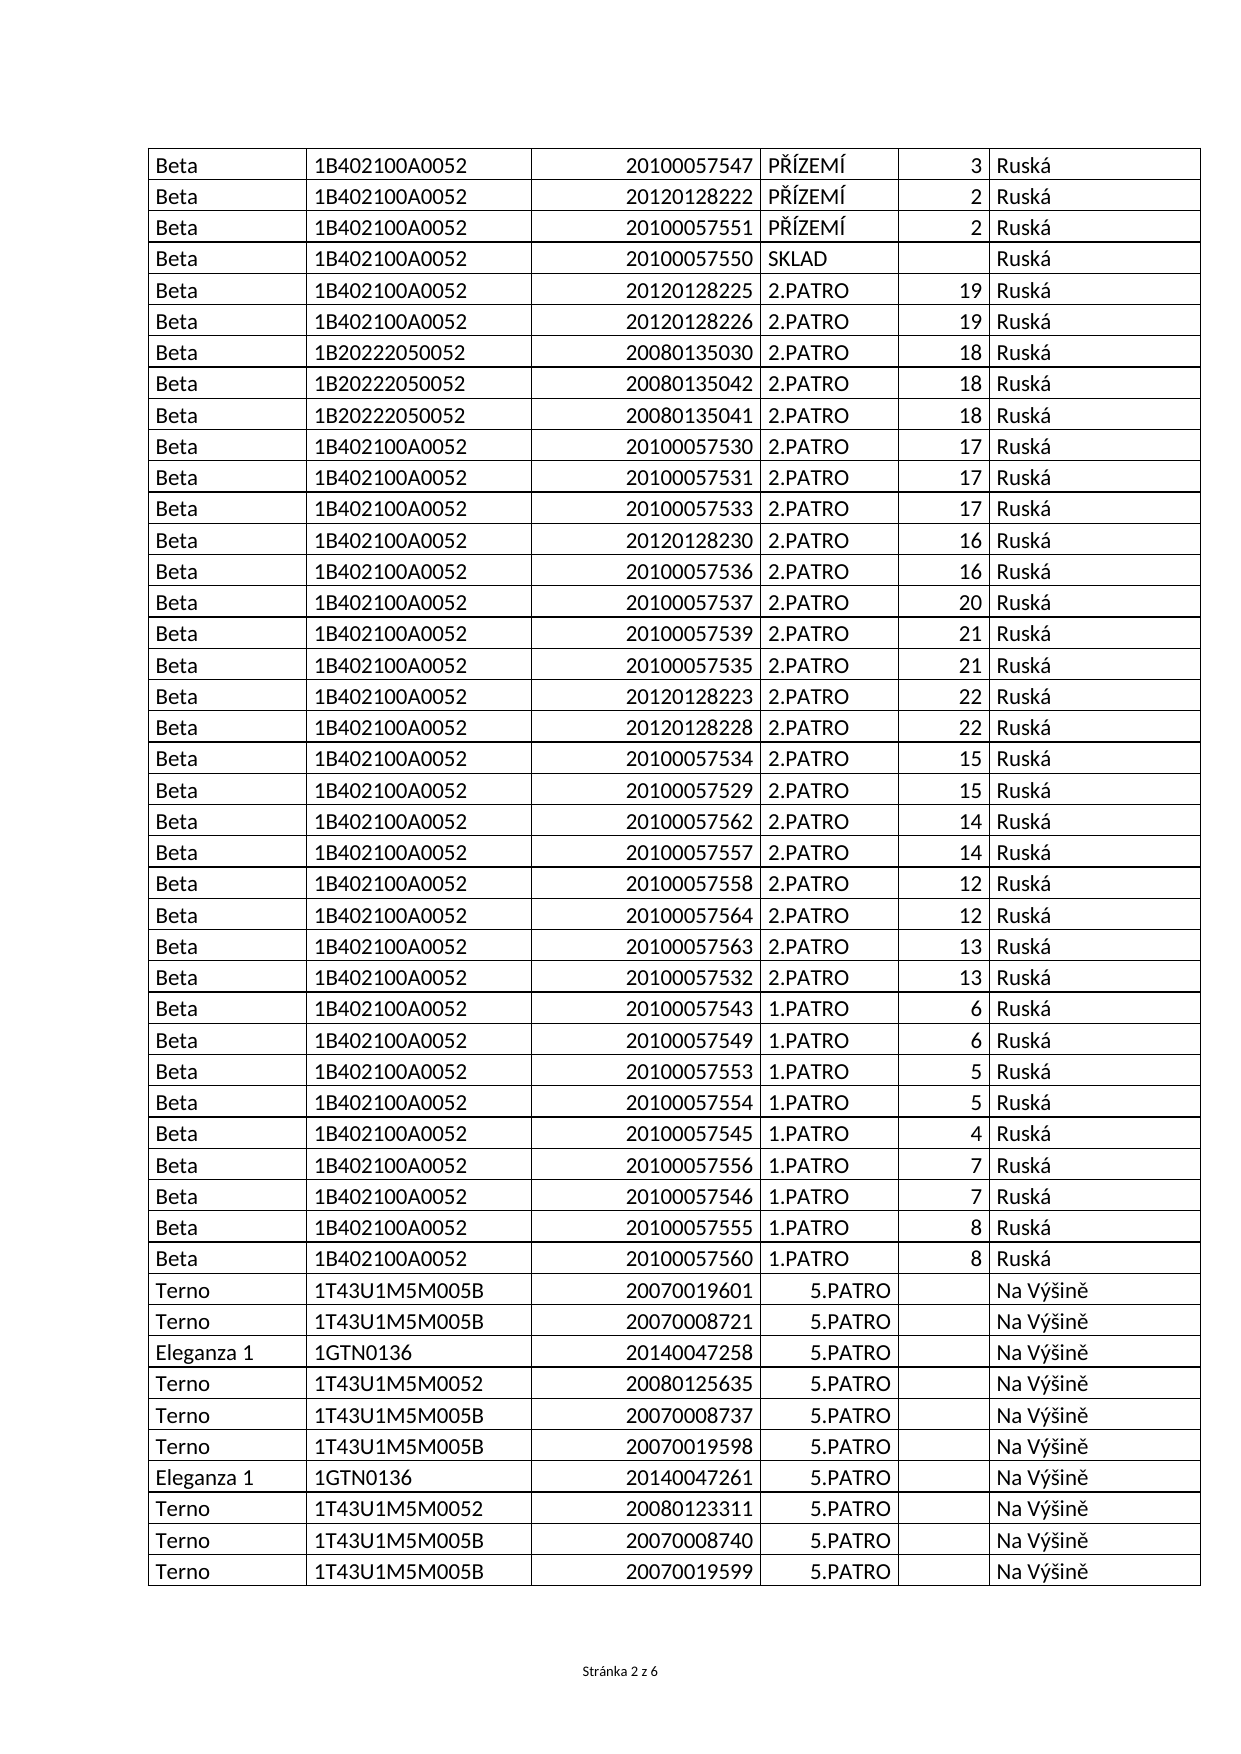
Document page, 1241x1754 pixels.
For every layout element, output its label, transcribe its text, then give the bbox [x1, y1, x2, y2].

table_cell Ruská [990, 211, 1200, 241]
table_cell Beta [149, 993, 306, 1023]
table_cell 1B402100A0052 [307, 774, 531, 804]
table_cell PŘÍZEMÍ [761, 180, 898, 210]
table_cell 13 [899, 961, 989, 991]
table_cell Ruská [990, 1180, 1200, 1210]
table_cell 20070008740 [532, 1524, 760, 1554]
table_cell 2.PATRO [761, 430, 898, 460]
table_cell 20080135042 [532, 368, 760, 398]
table_cell 1B402100A0052 [307, 305, 531, 335]
table_cell Terno [149, 1399, 306, 1429]
table_cell 20070008721 [532, 1305, 760, 1335]
table_cell 1B402100A0052 [307, 1055, 531, 1085]
table_cell 19 [899, 305, 989, 335]
table_cell 20100057546 [532, 1180, 760, 1210]
table_cell 1B402100A0052 [307, 743, 531, 773]
table_cell 20120128223 [532, 680, 760, 710]
table_cell 1B402100A0052 [307, 993, 531, 1023]
table_cell 7 [899, 1180, 989, 1210]
table_cell Ruská [990, 243, 1200, 273]
table_cell 1GTN0136 [307, 1461, 531, 1491]
table_cell 2 [899, 180, 989, 210]
table_cell [899, 1305, 989, 1335]
table_cell 5 [899, 1086, 989, 1116]
table_cell 2.PATRO [761, 711, 898, 741]
table_cell 2 [899, 211, 989, 241]
table_cell 2.PATRO [761, 399, 898, 429]
table_cell Beta [149, 493, 306, 523]
table_cell 5.PATRO [761, 1555, 898, 1585]
table_cell Ruská [990, 1211, 1200, 1241]
table_cell 5.PATRO [761, 1305, 898, 1335]
table_cell Beta [149, 1149, 306, 1179]
table_cell 12 [899, 899, 989, 929]
table_cell 7 [899, 1149, 989, 1179]
table_cell 1B402100A0052 [307, 1086, 531, 1116]
table_cell 20080123311 [532, 1493, 760, 1523]
table_cell Beta [149, 1118, 306, 1148]
table_cell 1.PATRO [761, 1243, 898, 1273]
table_cell Beta [149, 1243, 306, 1273]
table_cell Ruská [990, 618, 1200, 648]
table_cell Ruská [990, 930, 1200, 960]
table_cell [899, 1461, 989, 1491]
table_cell 20080125635 [532, 1368, 760, 1398]
table_cell Beta [149, 1055, 306, 1085]
table_cell Ruská [990, 774, 1200, 804]
table_cell 20120128222 [532, 180, 760, 210]
table_cell Ruská [990, 711, 1200, 741]
table_cell 1GTN0136 [307, 1336, 531, 1366]
table_cell 20100057557 [532, 836, 760, 866]
table_cell 2.PATRO [761, 336, 898, 366]
table_cell Ruská [990, 368, 1200, 398]
table_cell 1B402100A0052 [307, 1180, 531, 1210]
table_cell Na Výšině [990, 1555, 1200, 1585]
table_cell 2.PATRO [761, 618, 898, 648]
table_cell 4 [899, 1118, 989, 1148]
table_cell Ruská [990, 680, 1200, 710]
table_cell 20140047261 [532, 1461, 760, 1491]
table_cell 1.PATRO [761, 1055, 898, 1085]
table_cell 20100057564 [532, 899, 760, 929]
table_cell Ruská [990, 743, 1200, 773]
table_cell Beta [149, 868, 306, 898]
table_cell Ruská [990, 836, 1200, 866]
table_cell 20140047258 [532, 1336, 760, 1366]
table_cell Beta [149, 243, 306, 273]
table_cell 20100057563 [532, 930, 760, 960]
table_cell 2.PATRO [761, 743, 898, 773]
table_cell 1.PATRO [761, 1149, 898, 1179]
table_cell Beta [149, 743, 306, 773]
table_cell 20100057534 [532, 743, 760, 773]
table_cell 22 [899, 680, 989, 710]
table_cell Na Výšině [990, 1305, 1200, 1335]
table_cell Beta [149, 305, 306, 335]
table_cell 20080135030 [532, 336, 760, 366]
table_cell 15 [899, 743, 989, 773]
table_cell Terno [149, 1305, 306, 1335]
table_cell 16 [899, 555, 989, 585]
table_cell 13 [899, 930, 989, 960]
table_cell Ruská [990, 993, 1200, 1023]
table_cell 20100057558 [532, 868, 760, 898]
table_cell Beta [149, 586, 306, 616]
table_cell Beta [149, 618, 306, 648]
table_cell Beta [149, 1086, 306, 1116]
table_cell 1B20222050052 [307, 399, 531, 429]
table_cell 5.PATRO [761, 1336, 898, 1366]
table_cell 20100057530 [532, 430, 760, 460]
table_cell 2.PATRO [761, 305, 898, 335]
table_cell 1B402100A0052 [307, 899, 531, 929]
table_cell [899, 1336, 989, 1366]
table_cell 2.PATRO [761, 930, 898, 960]
table_cell 1B402100A0052 [307, 930, 531, 960]
table_cell 2.PATRO [761, 868, 898, 898]
table_cell 1B402100A0052 [307, 430, 531, 460]
table_cell Beta [149, 899, 306, 929]
table_cell 2.PATRO [761, 586, 898, 616]
table_cell 20100057556 [532, 1149, 760, 1179]
table_cell 6 [899, 993, 989, 1023]
table_cell 20100057560 [532, 1243, 760, 1273]
table_cell 1T43U1M5M005B [307, 1399, 531, 1429]
table_cell 20100057549 [532, 1024, 760, 1054]
table_cell Beta [149, 524, 306, 554]
table_cell 1B402100A0052 [307, 1243, 531, 1273]
table_cell Beta [149, 1180, 306, 1210]
table_cell 17 [899, 461, 989, 491]
table_cell 6 [899, 1024, 989, 1054]
table_cell 1B20222050052 [307, 336, 531, 366]
table_cell 1B402100A0052 [307, 274, 531, 304]
table_cell Ruská [990, 524, 1200, 554]
table_cell Beta [149, 149, 306, 179]
table_cell Na Výšině [990, 1336, 1200, 1366]
table_cell SKLAD [761, 243, 898, 273]
table_cell Ruská [990, 149, 1200, 179]
table_cell 18 [899, 336, 989, 366]
table_cell 21 [899, 618, 989, 648]
table_cell 20120128225 [532, 274, 760, 304]
table_cell Ruská [990, 1024, 1200, 1054]
table_cell 5.PATRO [761, 1430, 898, 1460]
table_cell Beta [149, 961, 306, 991]
table_cell Beta [149, 274, 306, 304]
table_cell 1.PATRO [761, 993, 898, 1023]
table_cell Ruská [990, 1055, 1200, 1085]
table_cell 20070019598 [532, 1430, 760, 1460]
table_cell Terno [149, 1430, 306, 1460]
table_cell Beta [149, 555, 306, 585]
table_cell PŘÍZEMÍ [761, 149, 898, 179]
table_cell 2.PATRO [761, 836, 898, 866]
table_cell Na Výšině [990, 1461, 1200, 1491]
table_cell 2.PATRO [761, 555, 898, 585]
table_cell Ruská [990, 868, 1200, 898]
table_cell 20100057555 [532, 1211, 760, 1241]
table_cell 20070019601 [532, 1274, 760, 1304]
table_cell 1B402100A0052 [307, 961, 531, 991]
table_cell 20100057545 [532, 1118, 760, 1148]
table_cell Na Výšině [990, 1524, 1200, 1554]
table_cell Ruská [990, 305, 1200, 335]
table_cell 1.PATRO [761, 1086, 898, 1116]
table_cell Beta [149, 649, 306, 679]
table_cell 20120128228 [532, 711, 760, 741]
table_cell Beta [149, 430, 306, 460]
table_cell Ruská [990, 961, 1200, 991]
table_cell 2.PATRO [761, 961, 898, 991]
table_cell 1B402100A0052 [307, 180, 531, 210]
table_cell [899, 1493, 989, 1523]
table_cell 1B402100A0052 [307, 680, 531, 710]
table_cell 16 [899, 524, 989, 554]
table_cell 20100057529 [532, 774, 760, 804]
table_cell [899, 1274, 989, 1304]
table_cell 5.PATRO [761, 1461, 898, 1491]
table_cell 20100057531 [532, 461, 760, 491]
table_cell 2.PATRO [761, 368, 898, 398]
table_cell 2.PATRO [761, 461, 898, 491]
table_cell 1T43U1M5M0052 [307, 1368, 531, 1398]
table_cell 1B402100A0052 [307, 836, 531, 866]
table_cell 14 [899, 805, 989, 835]
table_cell Ruská [990, 805, 1200, 835]
table_cell 1B402100A0052 [307, 586, 531, 616]
table_cell 1B402100A0052 [307, 493, 531, 523]
table_cell Ruská [990, 1243, 1200, 1273]
table_cell 2.PATRO [761, 493, 898, 523]
table_cell 20100057543 [532, 993, 760, 1023]
table_cell 2.PATRO [761, 805, 898, 835]
table_cell 20100057554 [532, 1086, 760, 1116]
table_cell Beta [149, 336, 306, 366]
table_cell 2.PATRO [761, 274, 898, 304]
table_cell 1T43U1M5M005B [307, 1524, 531, 1554]
table_cell 20100057562 [532, 805, 760, 835]
table_cell 20080135041 [532, 399, 760, 429]
table_cell Na Výšině [990, 1274, 1200, 1304]
table_cell Beta [149, 1211, 306, 1241]
table_cell 18 [899, 368, 989, 398]
table_cell 1B402100A0052 [307, 1149, 531, 1179]
table_cell 1.PATRO [761, 1118, 898, 1148]
table_cell 1T43U1M5M005B [307, 1555, 531, 1585]
table_cell 1B402100A0052 [307, 461, 531, 491]
table_cell 1B402100A0052 [307, 649, 531, 679]
table_cell 1B402100A0052 [307, 618, 531, 648]
table_cell 1B402100A0052 [307, 1024, 531, 1054]
table_cell Ruská [990, 180, 1200, 210]
table_cell Na Výšině [990, 1368, 1200, 1398]
table_cell Ruská [990, 649, 1200, 679]
table_cell 1.PATRO [761, 1180, 898, 1210]
table_cell 2.PATRO [761, 774, 898, 804]
table_cell Beta [149, 711, 306, 741]
table_cell Na Výšině [990, 1493, 1200, 1523]
table_cell Eleganza 1 [149, 1336, 306, 1366]
table_cell Beta [149, 774, 306, 804]
table_cell 1B402100A0052 [307, 524, 531, 554]
table_cell 18 [899, 399, 989, 429]
table_cell 20100057547 [532, 149, 760, 179]
table_cell 1T43U1M5M005B [307, 1305, 531, 1335]
table_cell 1.PATRO [761, 1211, 898, 1241]
table_cell Terno [149, 1555, 306, 1585]
table_cell 5.PATRO [761, 1274, 898, 1304]
table_cell 1B402100A0052 [307, 555, 531, 585]
table_cell 20100057533 [532, 493, 760, 523]
table_cell 8 [899, 1243, 989, 1273]
table_cell Beta [149, 805, 306, 835]
table_cell 5 [899, 1055, 989, 1085]
table_cell 17 [899, 493, 989, 523]
table_cell 20100057553 [532, 1055, 760, 1085]
table_cell 20100057550 [532, 243, 760, 273]
table_cell Beta [149, 836, 306, 866]
table_cell [899, 1399, 989, 1429]
table_cell 2.PATRO [761, 680, 898, 710]
table_cell Ruská [990, 1086, 1200, 1116]
table_cell Beta [149, 930, 306, 960]
table_cell 17 [899, 430, 989, 460]
table_cell Ruská [990, 399, 1200, 429]
table_cell 1B402100A0052 [307, 868, 531, 898]
table_cell Terno [149, 1524, 306, 1554]
table_cell 1B20222050052 [307, 368, 531, 398]
table_cell PŘÍZEMÍ [761, 211, 898, 241]
table_cell Beta [149, 461, 306, 491]
table_cell [899, 1555, 989, 1585]
table_cell Beta [149, 680, 306, 710]
table_cell 5.PATRO [761, 1399, 898, 1429]
table_cell 1.PATRO [761, 1024, 898, 1054]
table_cell 1T43U1M5M005B [307, 1430, 531, 1460]
table_cell Ruská [990, 493, 1200, 523]
table_cell 1T43U1M5M0052 [307, 1493, 531, 1523]
table_cell Beta [149, 368, 306, 398]
table_cell 1B402100A0052 [307, 1118, 531, 1148]
table_cell Ruská [990, 1118, 1200, 1148]
table_cell 2.PATRO [761, 899, 898, 929]
table_cell 20100057535 [532, 649, 760, 679]
table_cell Ruská [990, 586, 1200, 616]
table_cell 3 [899, 149, 989, 179]
table_cell [899, 1524, 989, 1554]
table_cell 5.PATRO [761, 1368, 898, 1398]
table_cell 20100057551 [532, 211, 760, 241]
table_cell 20070008737 [532, 1399, 760, 1429]
table_cell Ruská [990, 274, 1200, 304]
table_cell 20120128226 [532, 305, 760, 335]
table_cell 20 [899, 586, 989, 616]
table_cell 14 [899, 836, 989, 866]
table_cell 2.PATRO [761, 649, 898, 679]
table_cell 20100057537 [532, 586, 760, 616]
table_cell Eleganza 1 [149, 1461, 306, 1491]
table_cell 20070019599 [532, 1555, 760, 1585]
table_cell 15 [899, 774, 989, 804]
table_cell 20120128230 [532, 524, 760, 554]
table_cell 1T43U1M5M005B [307, 1274, 531, 1304]
table_cell Ruská [990, 1149, 1200, 1179]
table_cell Ruská [990, 336, 1200, 366]
table_cell 20100057532 [532, 961, 760, 991]
table_cell Terno [149, 1368, 306, 1398]
table_cell Ruská [990, 430, 1200, 460]
table_cell 22 [899, 711, 989, 741]
table_cell Na Výšině [990, 1430, 1200, 1460]
table_cell [899, 1368, 989, 1398]
table_cell 1B402100A0052 [307, 1211, 531, 1241]
table_cell 2.PATRO [761, 524, 898, 554]
table_cell Ruská [990, 461, 1200, 491]
table_cell 1B402100A0052 [307, 211, 531, 241]
table_cell Beta [149, 211, 306, 241]
table_cell 19 [899, 274, 989, 304]
table_cell [899, 243, 989, 273]
table_cell Beta [149, 1024, 306, 1054]
table_cell 1B402100A0052 [307, 711, 531, 741]
table_cell 1B402100A0052 [307, 149, 531, 179]
table_cell 1B402100A0052 [307, 805, 531, 835]
table_cell 1B402100A0052 [307, 243, 531, 273]
table_cell 20100057539 [532, 618, 760, 648]
table_cell Na Výšině [990, 1399, 1200, 1429]
table_cell Beta [149, 180, 306, 210]
table_cell Terno [149, 1274, 306, 1304]
table_cell 5.PATRO [761, 1524, 898, 1554]
table_cell 5.PATRO [761, 1493, 898, 1523]
table_cell 8 [899, 1211, 989, 1241]
table_cell 20100057536 [532, 555, 760, 585]
table_cell Ruská [990, 899, 1200, 929]
table_cell [899, 1430, 989, 1460]
table_cell Ruská [990, 555, 1200, 585]
table_cell Terno [149, 1493, 306, 1523]
table_cell Beta [149, 399, 306, 429]
table_cell 21 [899, 649, 989, 679]
table_cell 12 [899, 868, 989, 898]
